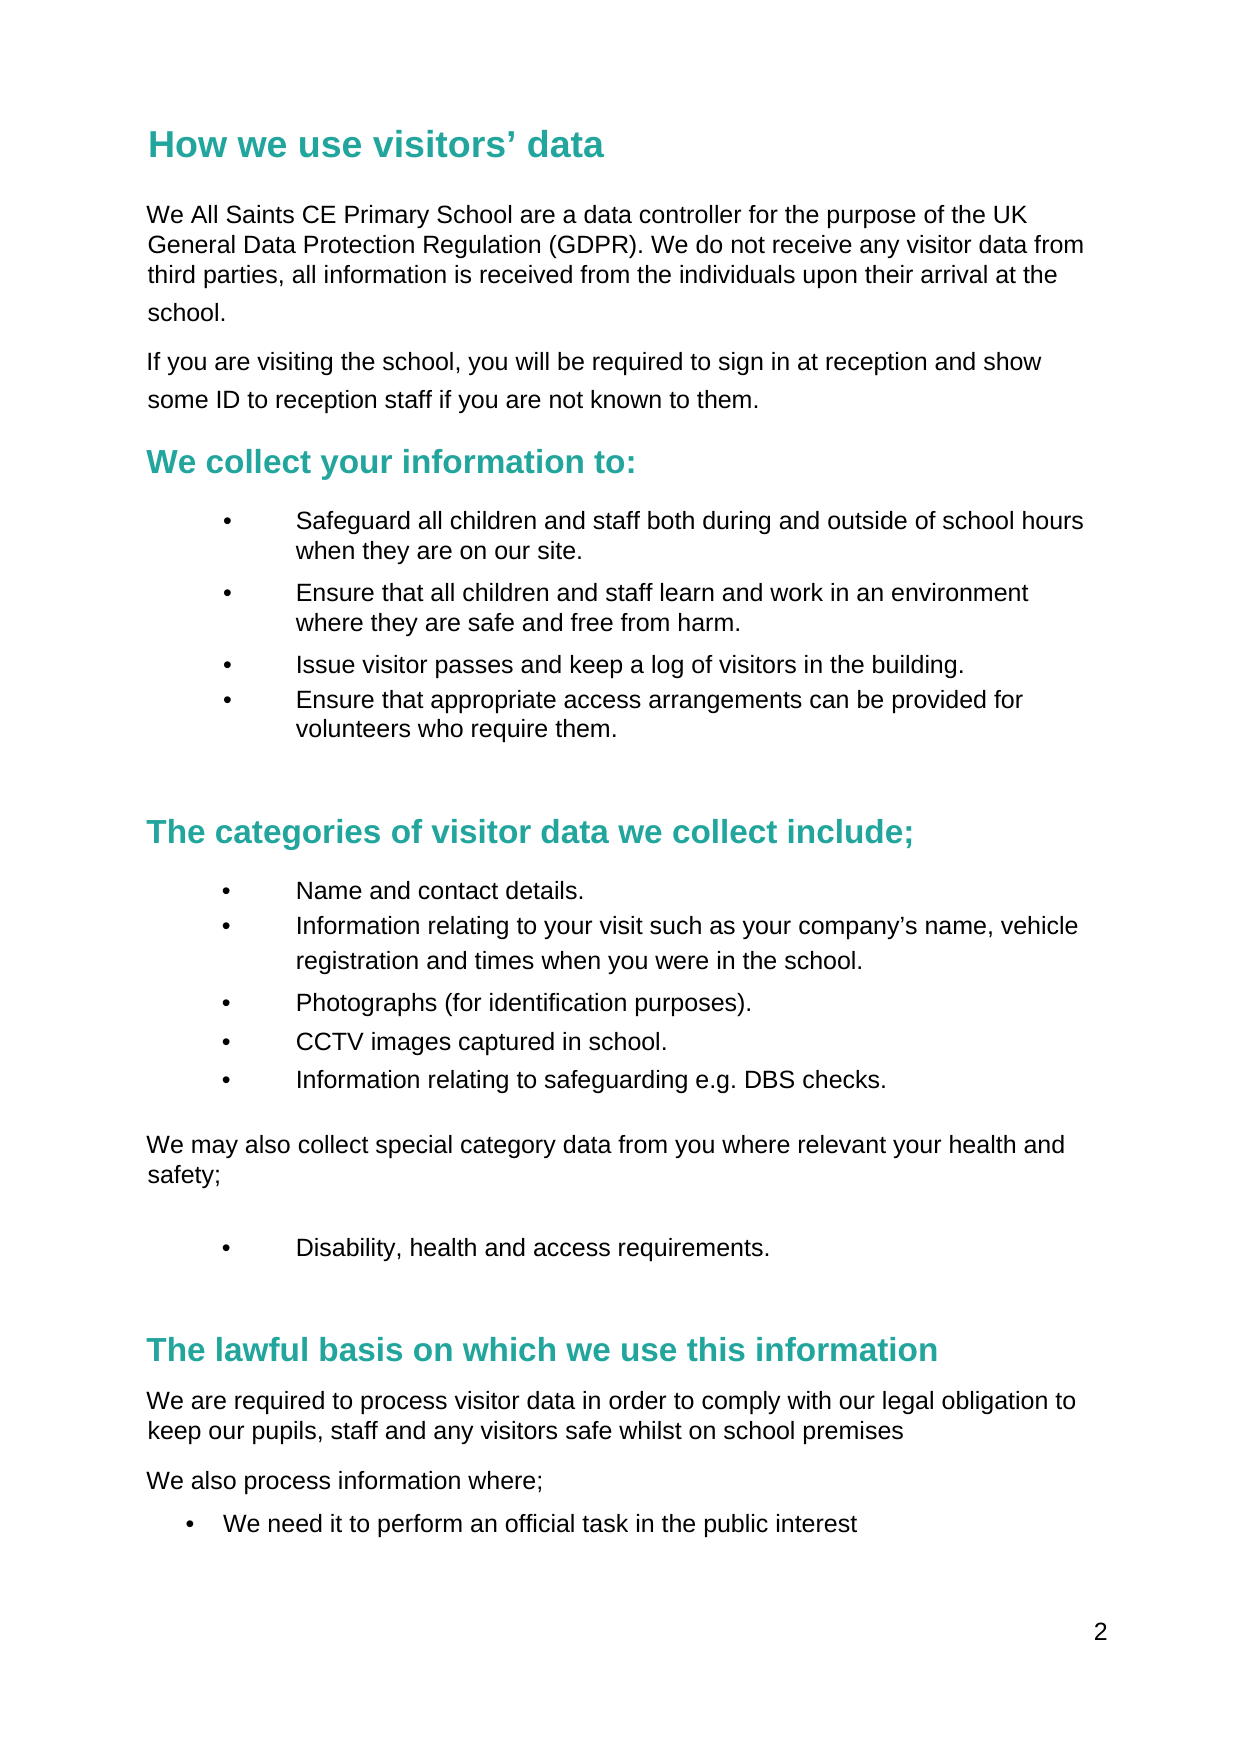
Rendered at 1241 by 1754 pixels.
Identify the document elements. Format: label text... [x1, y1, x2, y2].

text If you are visiting the school, you will be required to sign in at reception and show some ID to reception staff if you are not known to them. [146, 347, 1104, 415]
list Information relating to your visit such as your company’s name, vehicle registration and times when you were in the school. [222, 911, 1104, 974]
list We need it to perform an official task in the public interest [185, 1509, 989, 1538]
text How we use visitors’ data [148, 122, 1104, 166]
text We are required to process visitor data in order to comply with our legal obligation to keep our pupils, staff and any visitors safe whilst on school premises [146, 1386, 1104, 1445]
list Issue visitor passes and keep a log of visitors in the building. [223, 650, 1104, 679]
list Ensure that appropriate access arrangements can be provided for volunteers who require them. [223, 684, 1104, 743]
subtitle The categories of visitor data we collect include; [146, 812, 1104, 851]
text We may also collect special category data from you where relevant your health and safety; [146, 1130, 1104, 1188]
list Information relating to safeguarding e.g. DBS checks. [222, 1065, 1104, 1094]
list Ensure that all children and staff learn and work in an environment where they are safe and free from harm. [223, 578, 1104, 637]
text We All Saints CE Primary School are a data controller for the purpose of the UK General Data Protection Regulation (GDPR). We do not receive any visitor data from third parties, all information is received from the individuals upon their arrival at the school. [146, 200, 1104, 328]
list CCTV images captured in school. [222, 1027, 1104, 1055]
text We also process information where; [146, 1466, 1104, 1495]
text We collect your information to: [146, 442, 1104, 481]
subtitle The lawful basis on which we use this information [146, 1330, 1104, 1369]
list Safeguard all children and staff both during and outside of school hours when they are on our site. [223, 506, 1104, 565]
list Name and contact details. [222, 876, 1104, 905]
list Disability, health and access requirements. [222, 1233, 1104, 1261]
list Photographs (for identification purposes). [222, 988, 1104, 1017]
